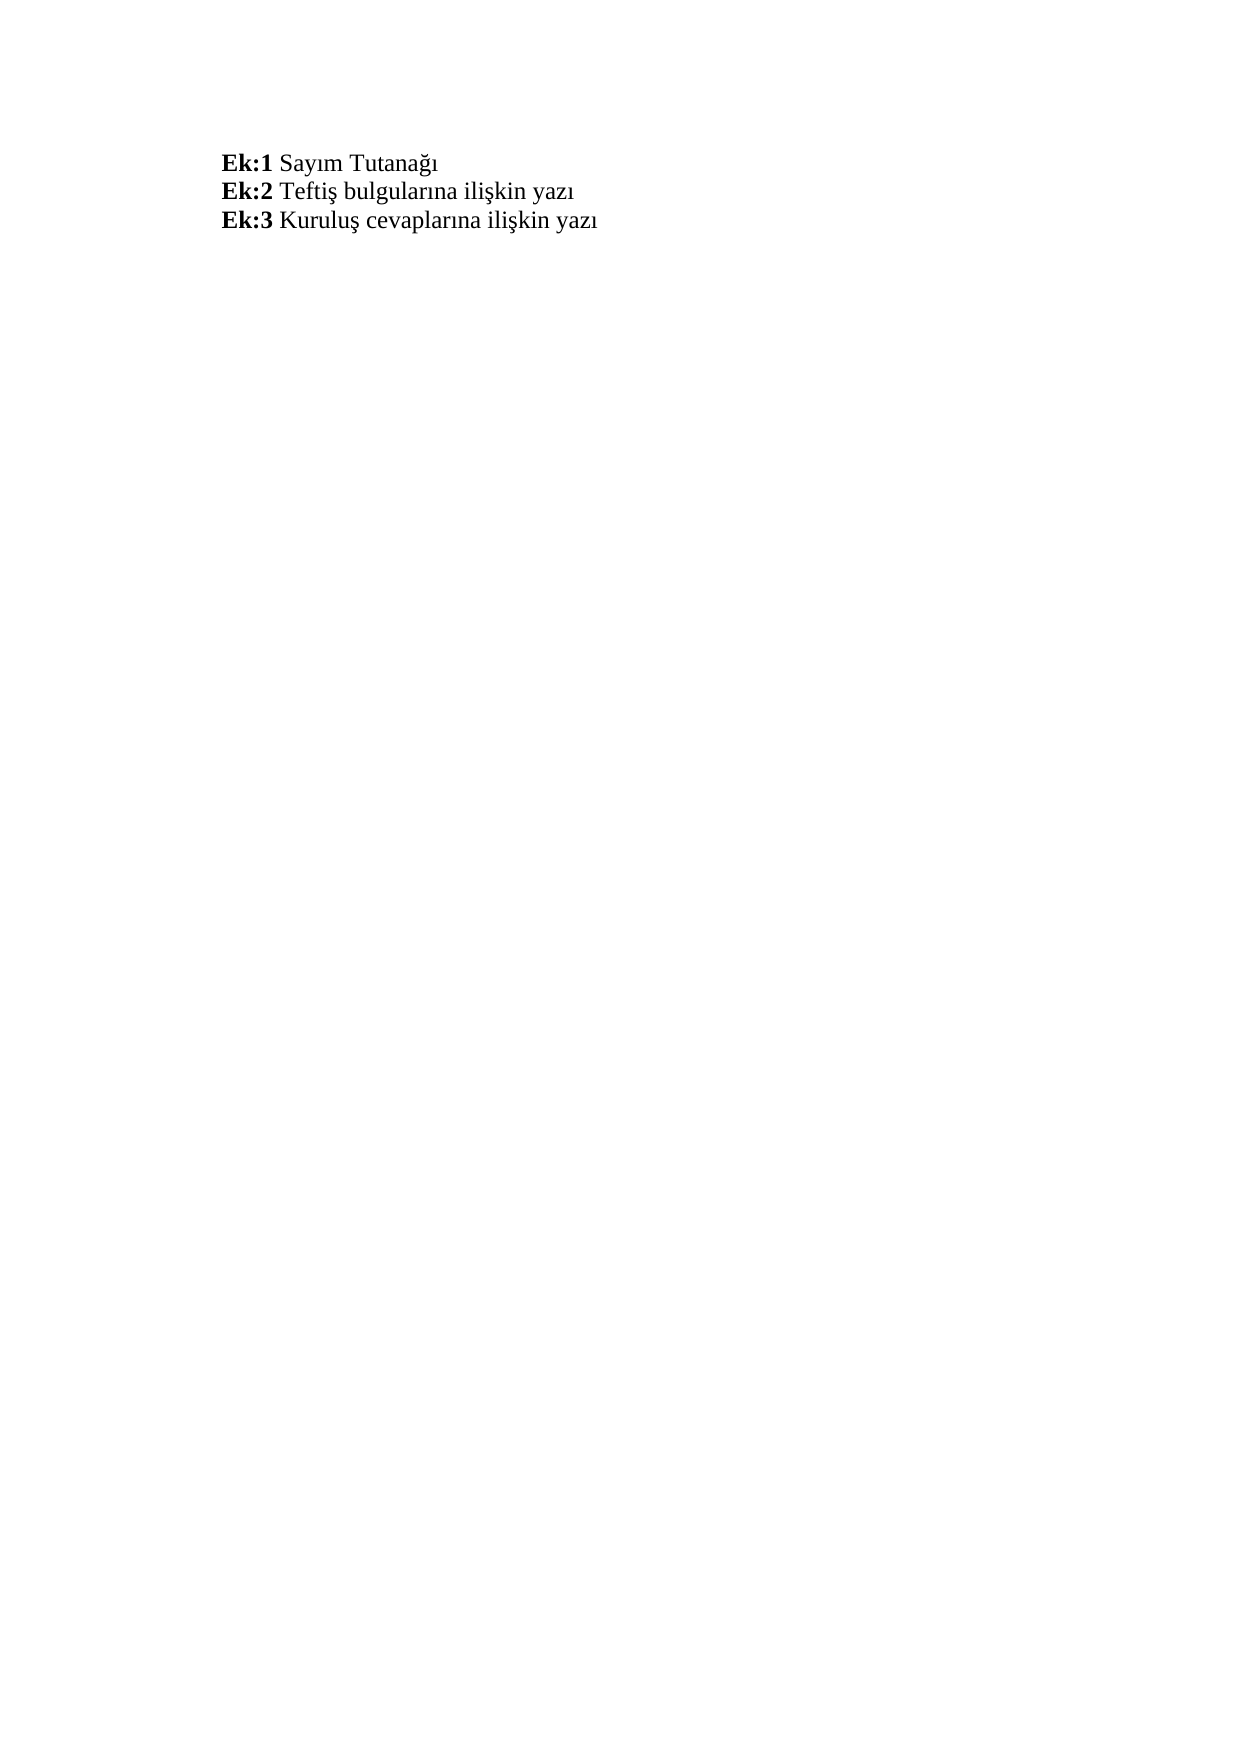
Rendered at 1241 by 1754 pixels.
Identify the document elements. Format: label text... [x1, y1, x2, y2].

text Ek:3 Kuruluş cevaplarına ilişkin yazı [148, 205, 1093, 234]
text Ek:2 Teftiş bulgularına ilişkin yazı [148, 176, 1093, 205]
text Ek:1 Sayım Tutanağı [148, 148, 1093, 176]
